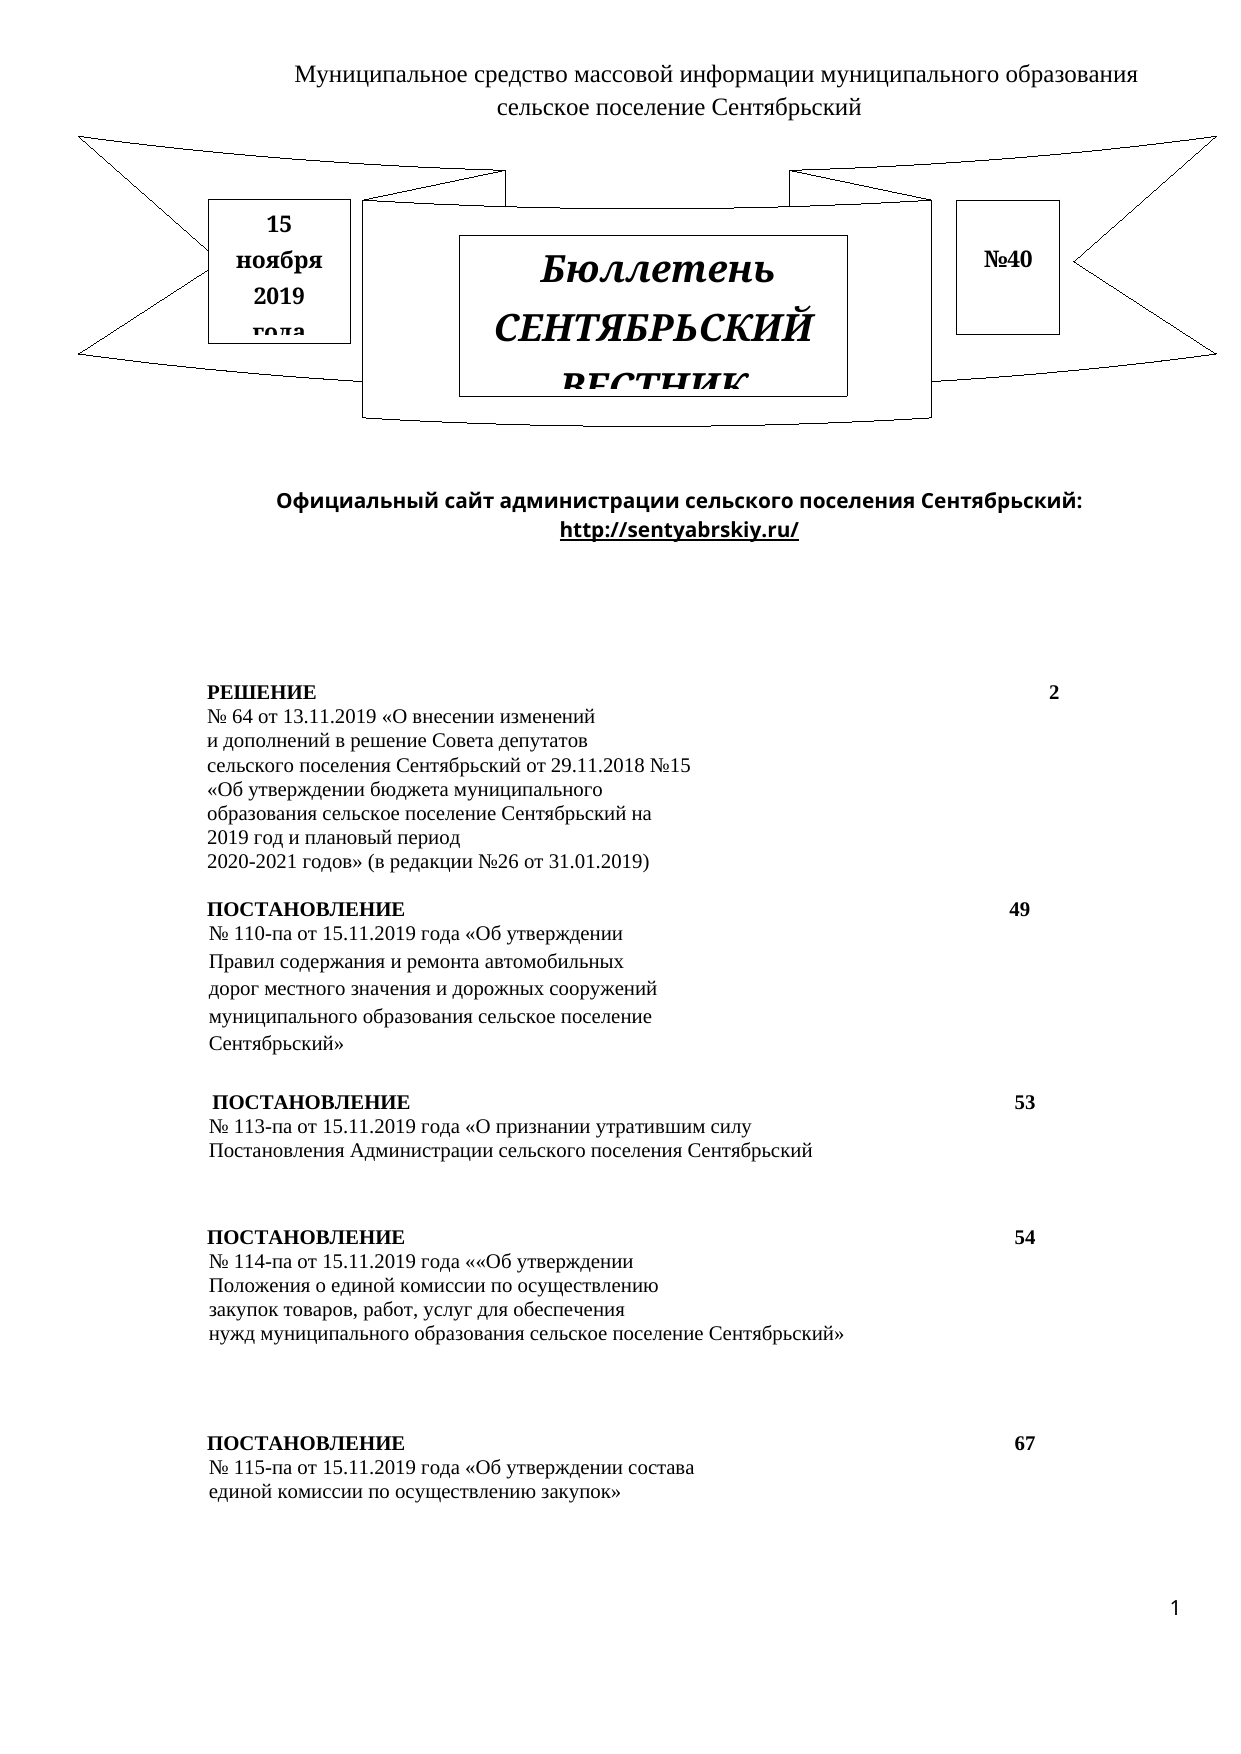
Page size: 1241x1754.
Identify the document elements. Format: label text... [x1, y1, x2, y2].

text сельского поселения Сентябрьский от 29.11.2018 №15 [207, 752, 1181, 777]
text Правил содержания и ремонта автомобильных [177, 948, 1181, 973]
text Официальный сайт администрации сельского поселения Сентябрьский: http://sentyabrskiy.ru/ [177, 486, 1181, 543]
text Муниципальное средство массовой информации муниципального образования [251, 59, 1181, 88]
text РЕШЕНИЕ 2 [207, 680, 1181, 704]
text ПОСТАНОВЛЕНИЕ 49 [207, 897, 1181, 921]
text закупок товаров, работ, услуг для обеспечения [177, 1297, 1181, 1321]
text единой комиссии по осуществлению закупок» [177, 1479, 1181, 1503]
text 2019 год и плановый период [207, 825, 1181, 849]
text нужд муниципального образования сельское поселение Сентябрьский» [177, 1321, 1181, 1345]
text Постановления Администрации сельского поселения Сентябрьский [177, 1138, 1181, 1162]
text ПОСТАНОВЛЕНИЕ 67 [207, 1431, 1181, 1455]
text 2020-2021 годов» (в редакции №26 от 31.01.2019) [207, 849, 1181, 873]
text муниципального образования сельское поселение [177, 1004, 1181, 1028]
text ПОСТАНОВЛЕНИЕ 53 [207, 1090, 1181, 1114]
text дорог местного значения и дорожных сооружений [177, 976, 1181, 1000]
text Сентябрьский» [177, 1031, 1181, 1055]
text ПОСТАНОВЛЕНИЕ 54 [207, 1224, 1181, 1249]
text № 115-па от 15.11.2019 года «Об утверждении состава [177, 1455, 1181, 1479]
text № 64 от 13.11.2019 «О внесении изменений [207, 704, 1181, 728]
text сельское поселение Сентябрьский [177, 92, 1181, 121]
text № 110-па от 15.11.2019 года «Об утверждении [177, 921, 1181, 945]
text и дополнений в решение Совета депутатов [207, 728, 1181, 752]
text «Об утверждении бюджета муниципального [207, 777, 1181, 801]
text № 114-па от 15.11.2019 года ««Об утверждении [177, 1249, 1181, 1273]
text Положения о единой комиссии по осуществлению [177, 1273, 1181, 1297]
text № 113-па от 15.11.2019 года «О признании утратившим силу [177, 1114, 1181, 1138]
text образования сельское поселение Сентябрьский на [207, 801, 1181, 825]
